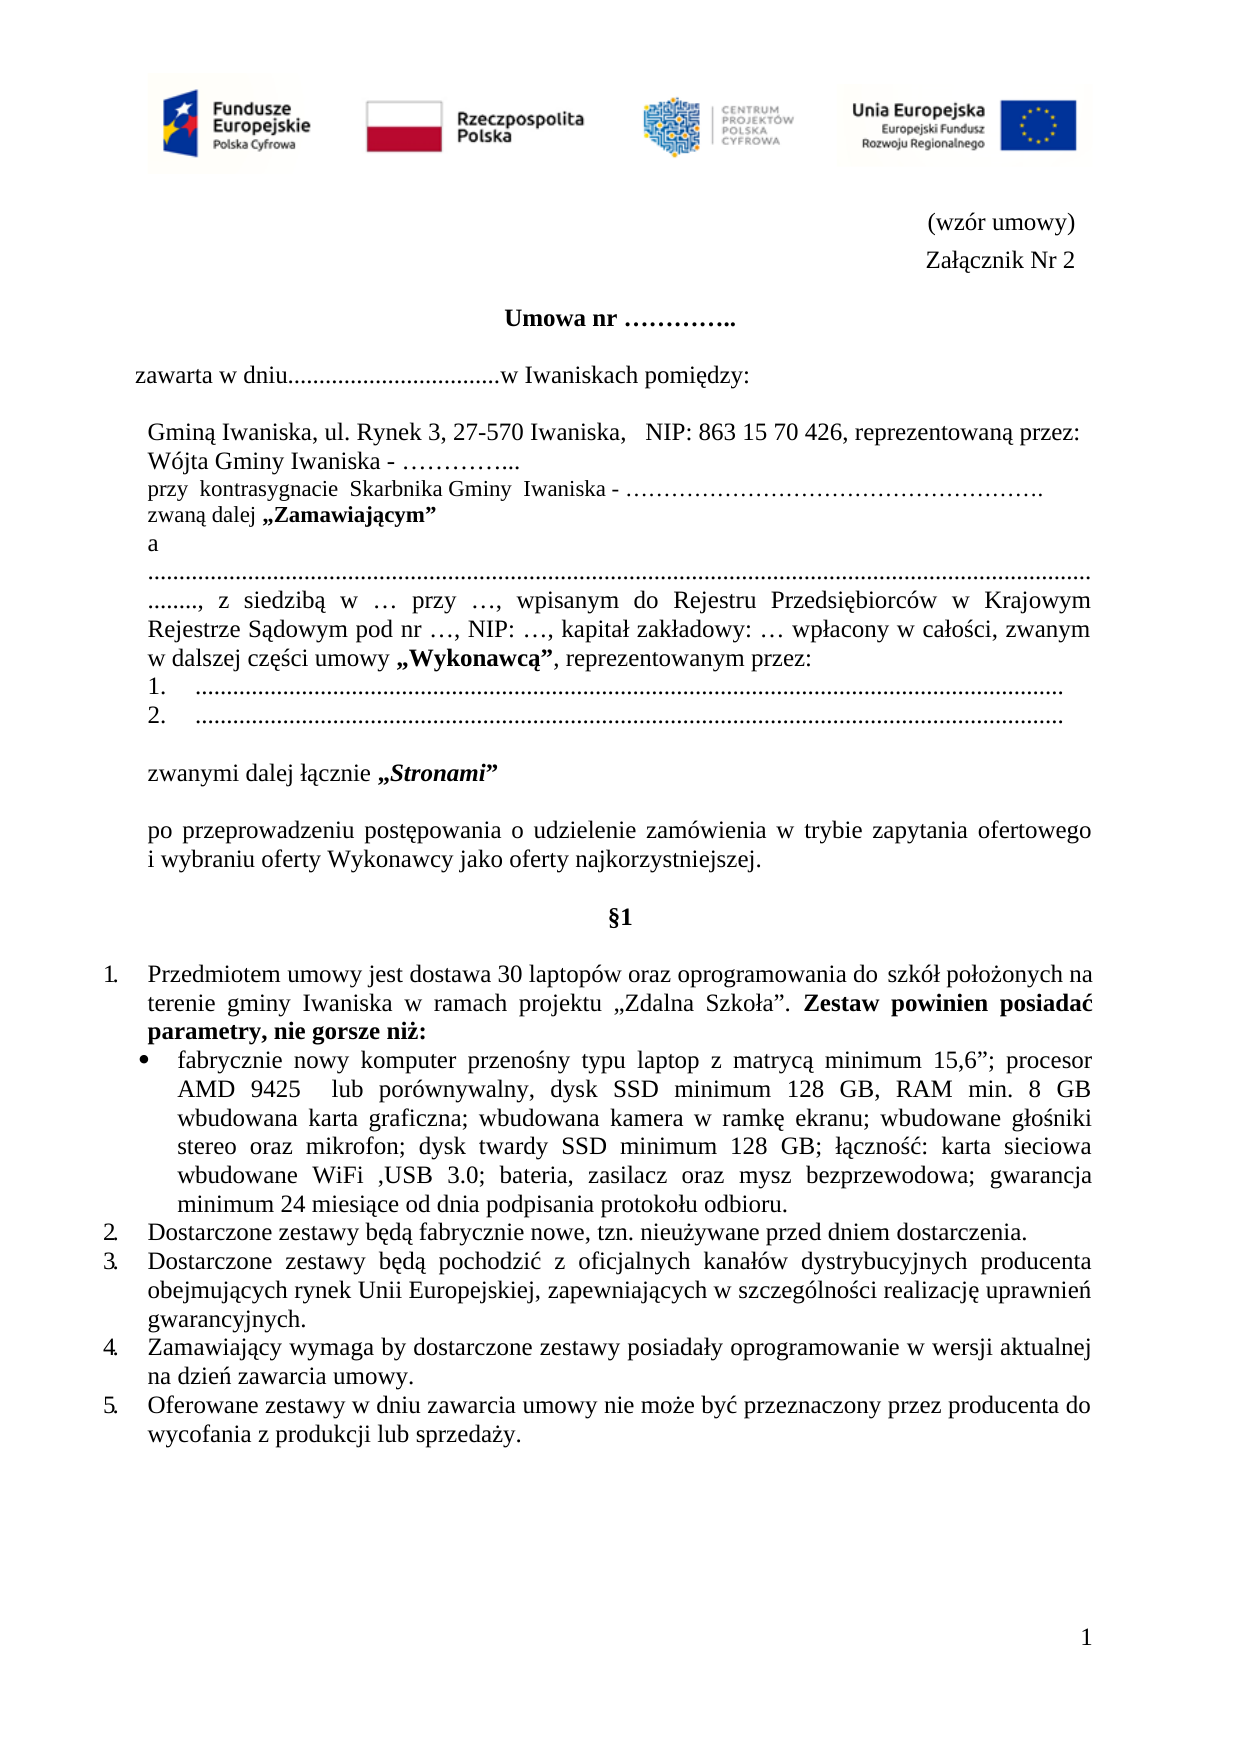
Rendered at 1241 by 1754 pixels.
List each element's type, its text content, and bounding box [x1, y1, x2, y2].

list Przedmiotem umowy jest dostawa 30 laptopów oraz oprogramowania do szkół położonych na terenie gminy Iwaniska w ramach projektu „Zdalna Szkoła”. Zestaw powinien posiadać parametry, nie gorsze niż: [103, 959, 1093, 1045]
text zawarta w dniu w Iwaniskach pomiędzy: [135, 360, 1105, 388]
text przy kontrasygnacie Skarbnika Gminy Iwaniska - ………………………………………………. [147, 475, 1105, 501]
text 1. ........................................................................................................................................... [147, 671, 1105, 700]
text ....................................................................................................................................................... [147, 556, 1105, 585]
text zwaną dalej „Zamawiającym” [147, 501, 1105, 527]
list Dostarczone zestawy będą pochodzić z oficjalnych kanałów dystrybucyjnych producenta obejmujących rynek Unii Europejskiej, zapewniających w szczególności realizację uprawnień gwarancyjnych. [103, 1246, 1092, 1332]
list Oferowane zestawy w dniu zawarcia umowy nie może być przeznaczony przez producenta do wycofania z produkcji lub sprzedaży. [103, 1390, 1092, 1447]
text Wójta Gminy Iwaniska - …………... [147, 446, 523, 475]
subtitle §1 [135, 902, 1105, 931]
picture [147, 73, 1093, 174]
list Zamawiający wymaga by dostarczone zestawy posiadały oprogramowanie w wersji aktualnej na dzień zawarcia umowy. [103, 1332, 1092, 1390]
text (wzór umowy) [89, 207, 1075, 235]
subtitle Umowa nr ………….. [135, 303, 1105, 331]
list Dostarczone zestawy będą fabrycznie nowe, tzn. nieużywane przed dniem dostarczenia. [103, 1218, 1105, 1246]
list fabrycznie nowy komputer przenośny typu laptop z matrycą minimum 15,6”; procesor AMD 9425 lub porównywalny, dysk SSD minimum 128 GB, RAM min. 8 GB wbudowana karta graficzna; wbudowana kamera w ramkę ekranu; wbudowane głośniki stereo oraz mikrofon; dysk twardy SSD minimum 128 GB; łączność: karta sieciowa wbudowane WiFi ,USB 3.0; bateria, zasilacz oraz mysz bezprzewodowa; gwarancja minimum 24 miesiące od dnia podpisania protokołu odbioru. [139, 1045, 1093, 1218]
text a [147, 528, 1105, 556]
text po przeprowadzeniu postępowania o udzielenie zamówienia w trybie zapytania ofertowego i wybraniu oferty Wykonawcy jako oferty najkorzystniejszej. [147, 815, 1093, 873]
text Gminą Iwaniska, ul. Rynek 3, 27-570 Iwaniska, NIP: 863 15 70 426, reprezentowaną przez: [147, 417, 1105, 446]
text Załącznik Nr 2 [89, 245, 1075, 273]
text 2. ........................................................................................................................................... [147, 700, 1105, 729]
text ........, z siedzibą w … przy …, wpisanym do Rejestru Przedsiębiorców w Krajowym Rejestrze Sądowym pod nr …, NIP: …, kapitał zakładowy: … wpłacony w całości, zwanym w dalszej części umowy „Wykonawcą”, reprezentowanym przez: [147, 585, 1092, 671]
text zwanymi dalej łącznie „Stronami” [147, 758, 1105, 786]
